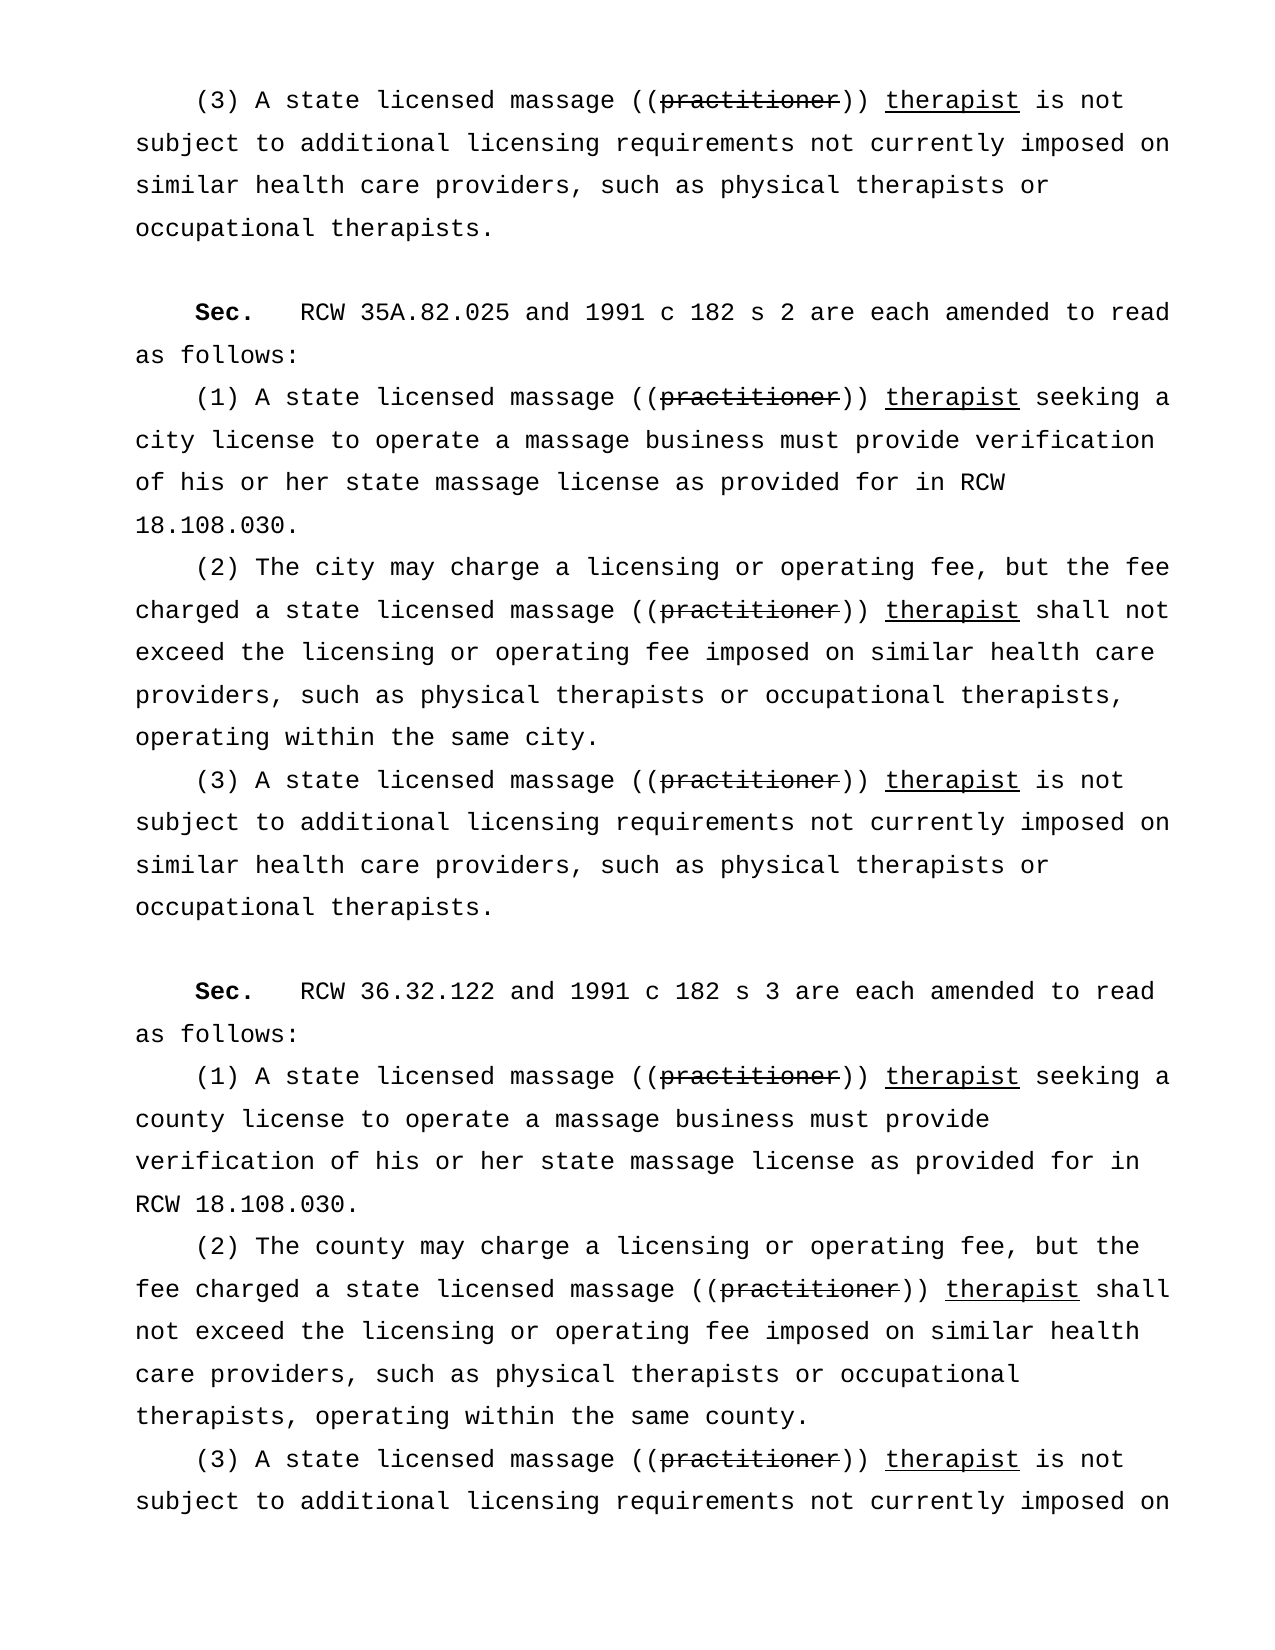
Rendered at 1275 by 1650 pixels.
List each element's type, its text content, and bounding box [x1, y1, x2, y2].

text (1) A state licensed massage ((practitioner)) therapist seeking a county license to operate a massage business must provide verification of his or her state massage license as provided for in RCW 18.108.030. [135, 1051, 1170, 1221]
text (2) The city may charge a licensing or operating fee, but the fee charged a state licensed massage ((practitioner)) therapist shall not exceed the licensing or operating fee imposed on similar health care providers, such as physical therapists or occupational therapists, operating within the same city. [135, 542, 1170, 754]
text (1) A state licensed massage ((practitioner)) therapist seeking a city license to operate a massage business must provide verification of his or her state massage license as provided for in RCW 18.108.030. [135, 372, 1170, 542]
text Sec. RCW 35A.82.025 and 1991 c 182 s 2 are each amended to read as follows: [135, 287, 1170, 372]
text (2) The county may charge a licensing or operating fee, but the fee charged a state licensed massage ((practitioner)) therapist shall not exceed the licensing or operating fee imposed on similar health care providers, such as physical therapists or occupational therapists, operating within the same county. [135, 1221, 1170, 1433]
text Sec. RCW 36.32.122 and 1991 c 182 s 3 are each amended to read as follows: [135, 966, 1170, 1051]
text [135, 1433, 1170, 1518]
